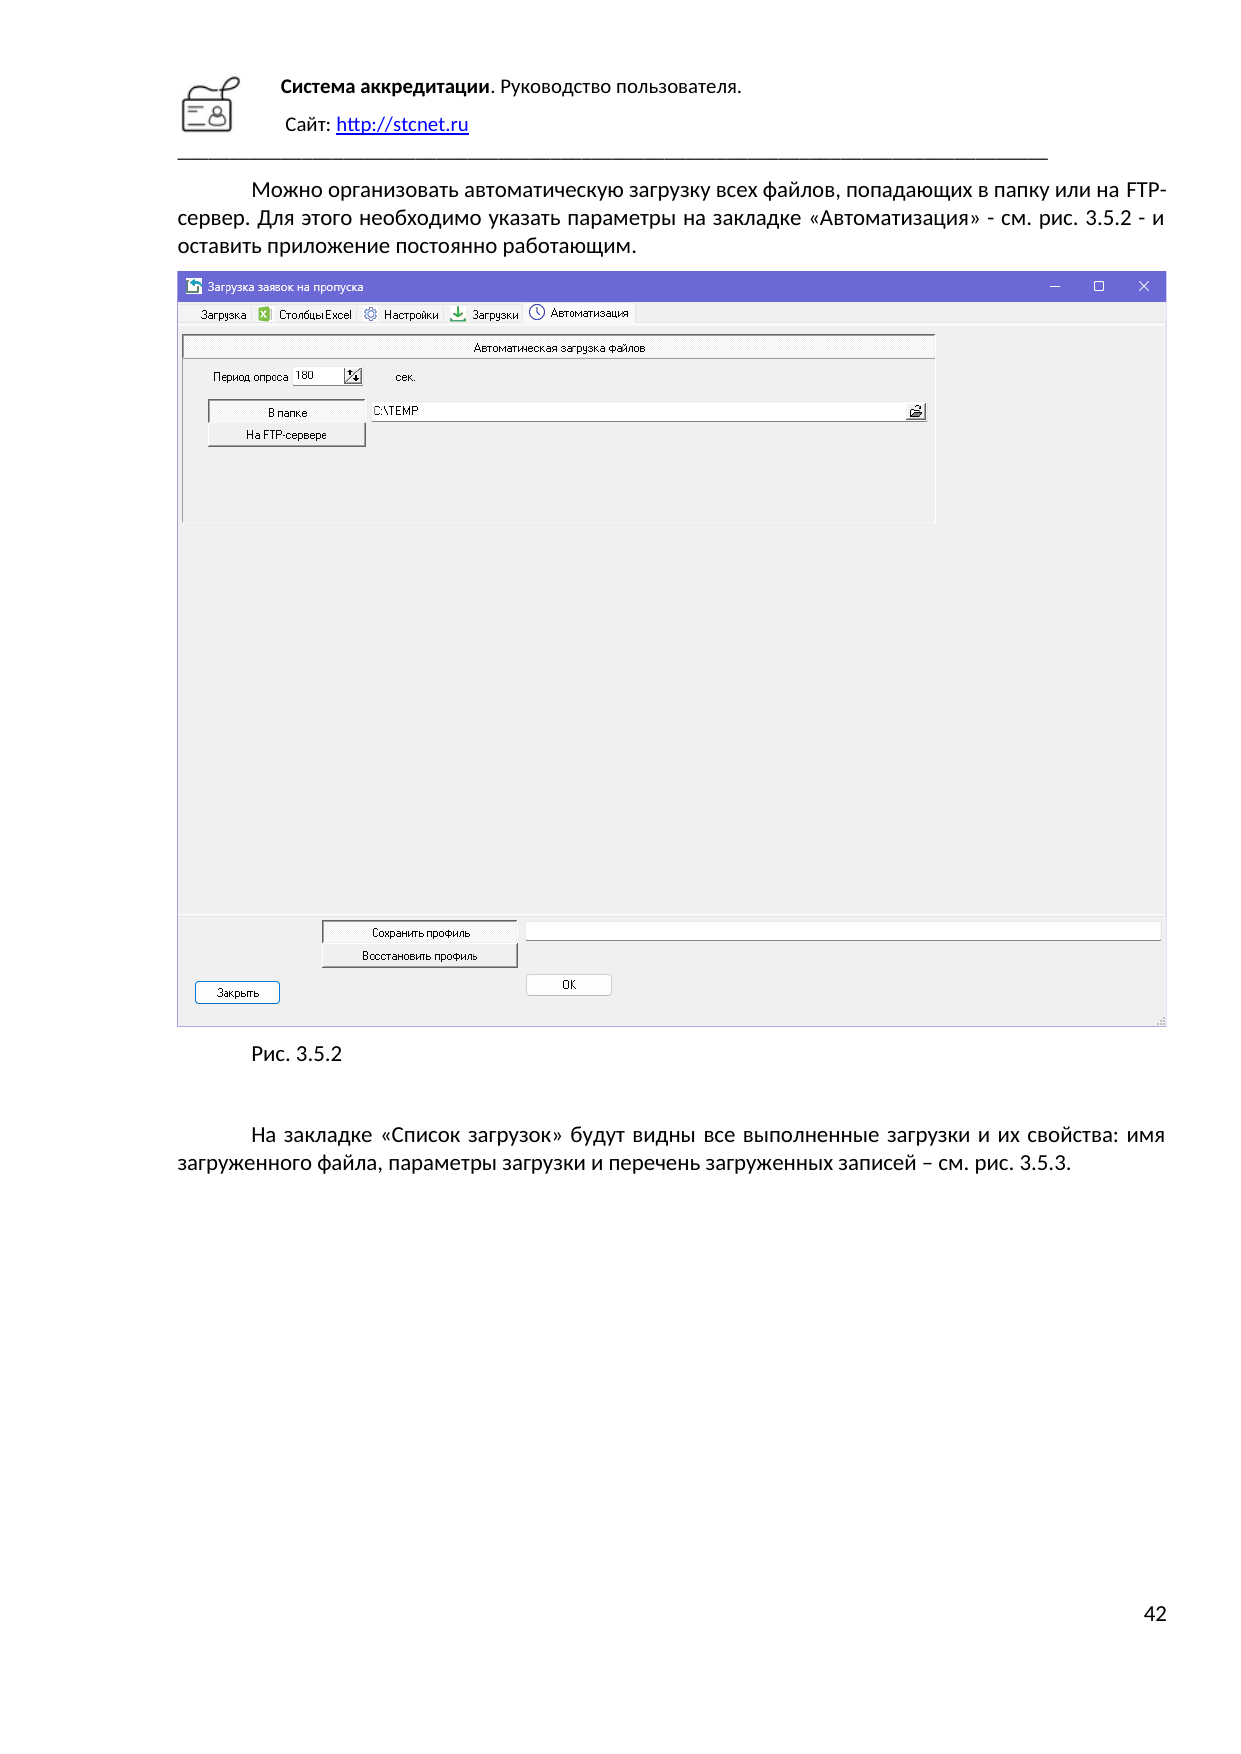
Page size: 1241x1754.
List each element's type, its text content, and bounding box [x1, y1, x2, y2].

picture [177, 271, 1167, 1027]
text Рис. 3.5.2 [177, 1039, 1167, 1067]
text Можно организовать автоматическую загрузку всех файлов, попадающих в папку или на FTP-сервер. Для этого необходимо указать параметры на закладке «Автоматизация» - см. рис. 3.5.2 - и оставить приложение постоянно работающим. [177, 175, 1167, 259]
picture [180, 73, 241, 134]
text На закладке «Список загрузок» будут видны все выполненные загрузки и их свойства: имя загруженного файла, параметры загрузки и перечень загруженных записей – см. рис. 3.5.3. [177, 1120, 1167, 1176]
